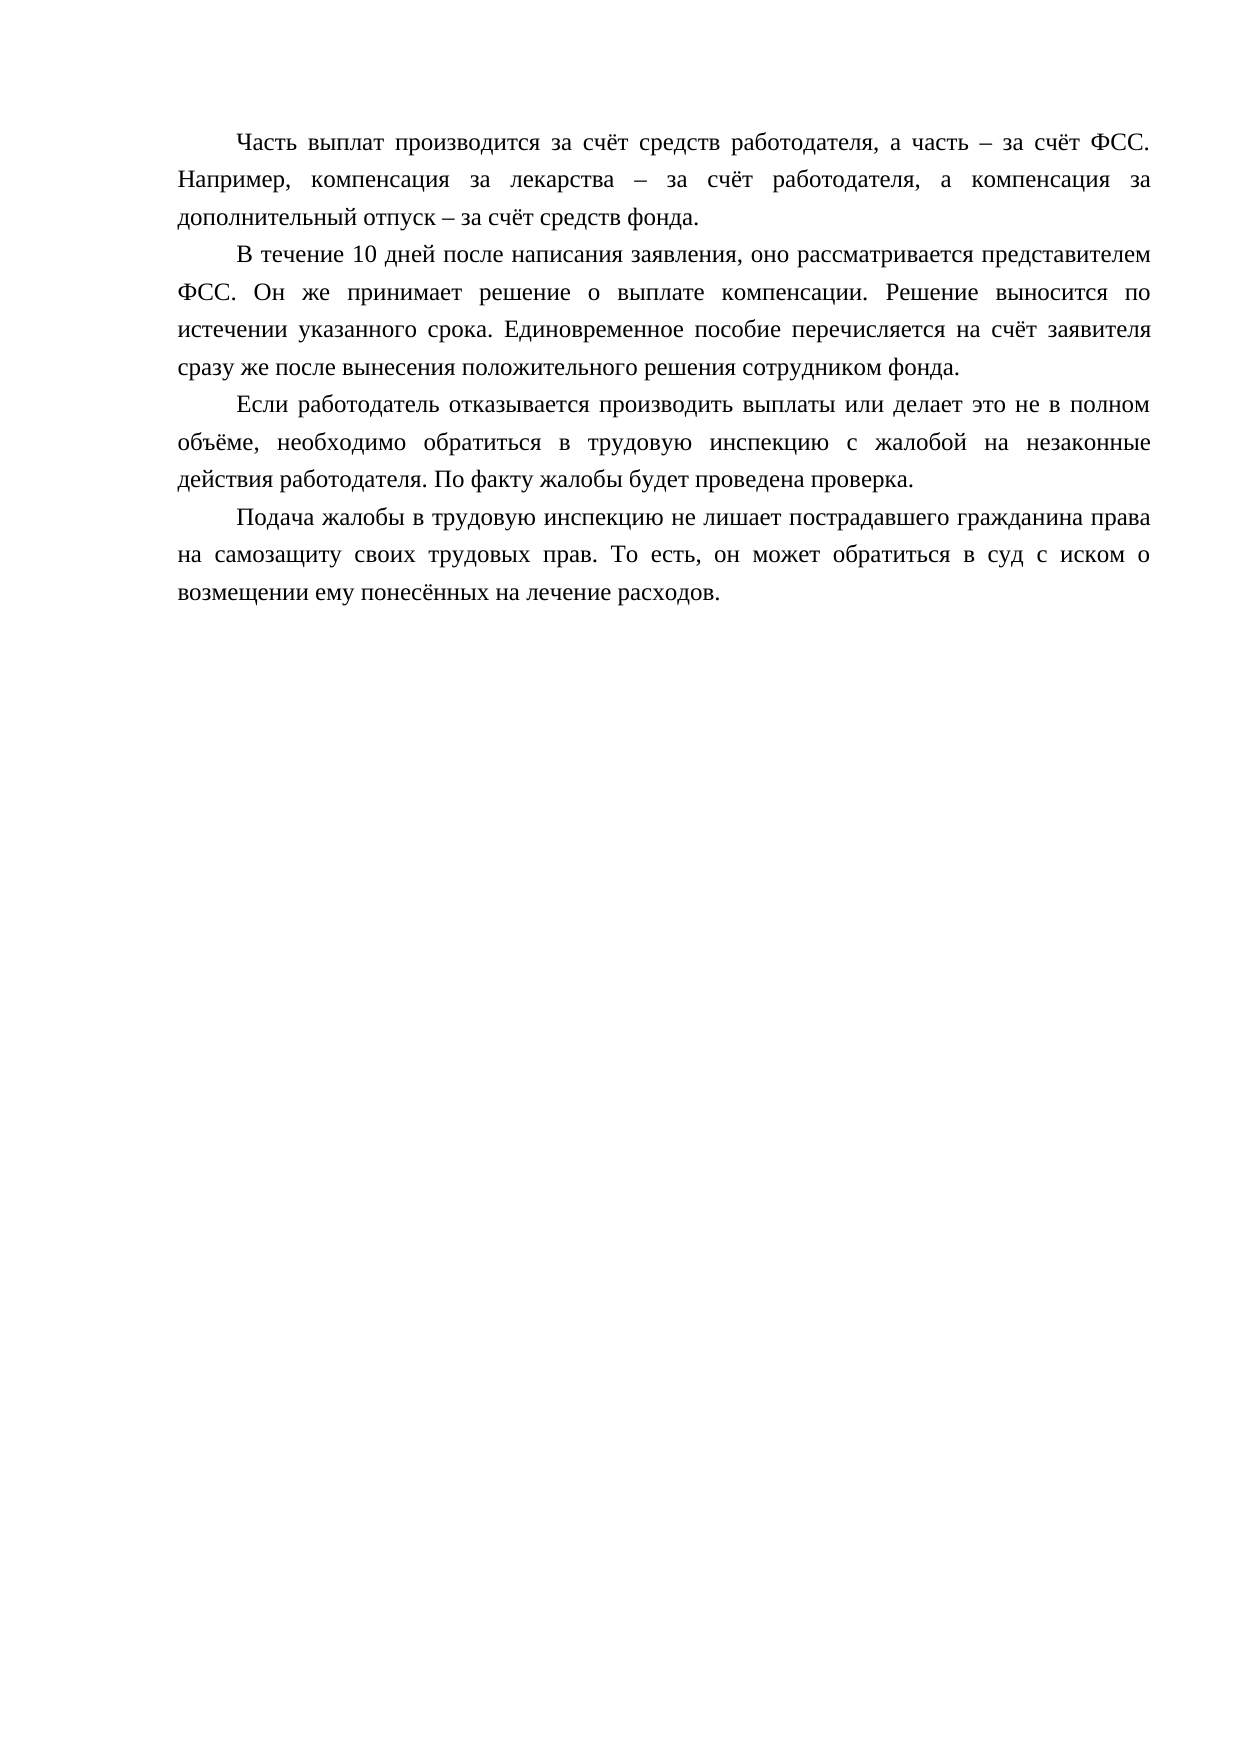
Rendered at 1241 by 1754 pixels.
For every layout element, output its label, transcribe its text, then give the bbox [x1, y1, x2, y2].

text Если работодатель отказывается производить выплаты или делает это не в полном объёме, необходимо обратиться в трудовую инспекцию с жалобой на незаконные действия работодателя. По факту жалобы будет проведена проверка. [177, 381, 1152, 493]
text В течение 10 дней после написания заявления, оно рассматривается представителем ФСС. Он же принимает решение о выплате компенсации. Решение выносится по истечении указанного срока. Единовременное пособие перечисляется на счёт заявителя сразу же после вынесения положительного решения сотрудником фонда. [177, 231, 1152, 381]
text Часть выплат производится за счёт средств работодателя, а часть – за счёт ФСС. Например, компенсация за лекарства – за счёт работодателя, а компенсация за дополнительный отпуск – за счёт средств фонда. [177, 118, 1152, 231]
text Подача жалобы в трудовую инспекцию не лишает пострадавшего гражданина права на самозащиту своих трудовых прав. То есть, он может обратиться в суд с иском о возмещении ему понесённых на лечение расходов. [177, 493, 1152, 606]
